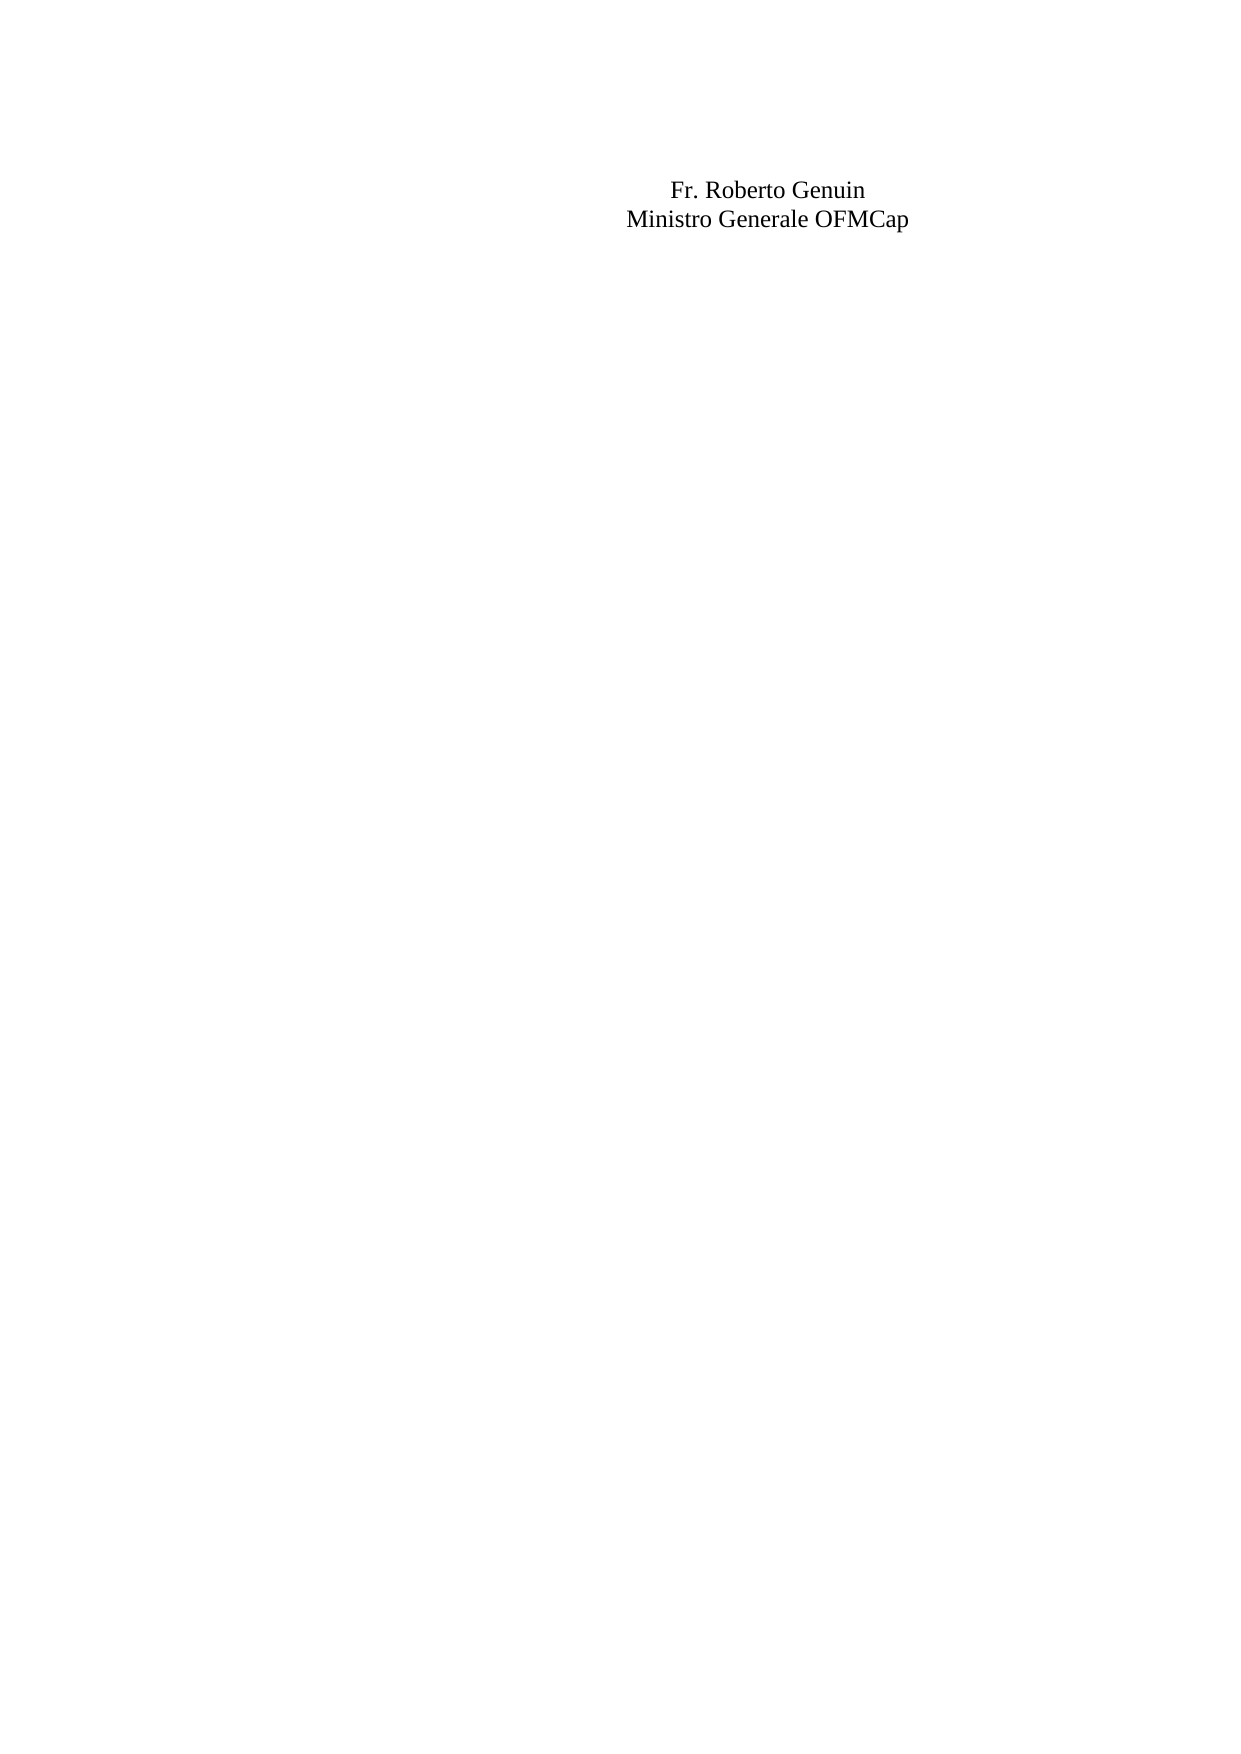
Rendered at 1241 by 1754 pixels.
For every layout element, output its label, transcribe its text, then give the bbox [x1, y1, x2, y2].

text Fr. Roberto Genuin [413, 176, 1122, 204]
text Ministro Generale OFMCap [413, 204, 1122, 233]
